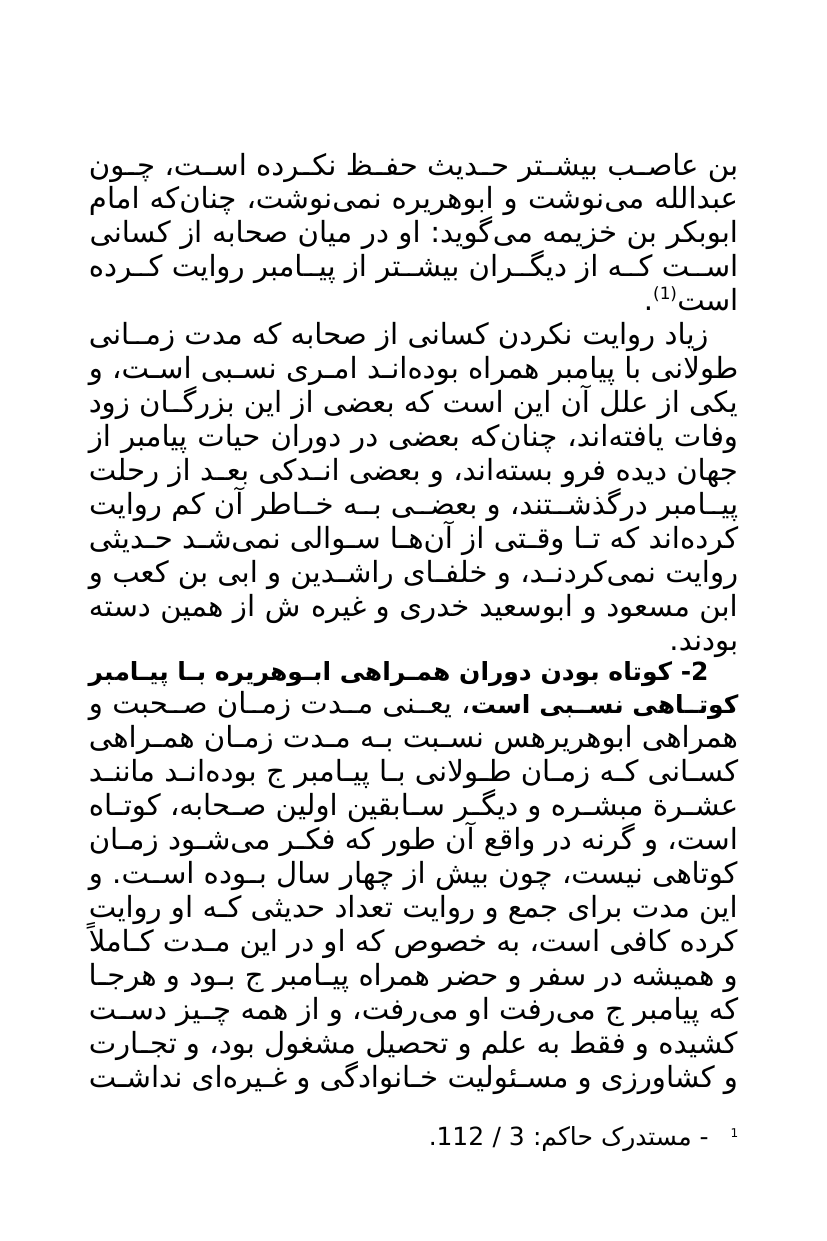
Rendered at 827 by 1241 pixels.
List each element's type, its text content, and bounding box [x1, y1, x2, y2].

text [89, 657, 738, 1094]
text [89, 148, 738, 318]
text زیاد روایت ‌نکردن کسانی از صحابه که مدت زمانی طولانی با پیامبر همراه بوده‌اند امری نسبی است، و یکی از علل آن این است که بعضی از این بزرگان زود وفات یافته‌اند، چنان‌که بعضی در دوران حیات پیامبر از جهان دیده فرو بسته‌اند، و بعضی اندکی بعد از رحلت پیامبر درگذشتند، و بعضی به خاطر آن کم روایت کرده‌اند که تا وقتی از آن‌ها سوالی نمی‌شد حدیثی روایت نمی‌کردند، و خلفای راشدین و ابی بن کعب و ابن مسعود و ابوسعید خدری و غیره ش از همین دسته بودند. [89, 318, 738, 657]
